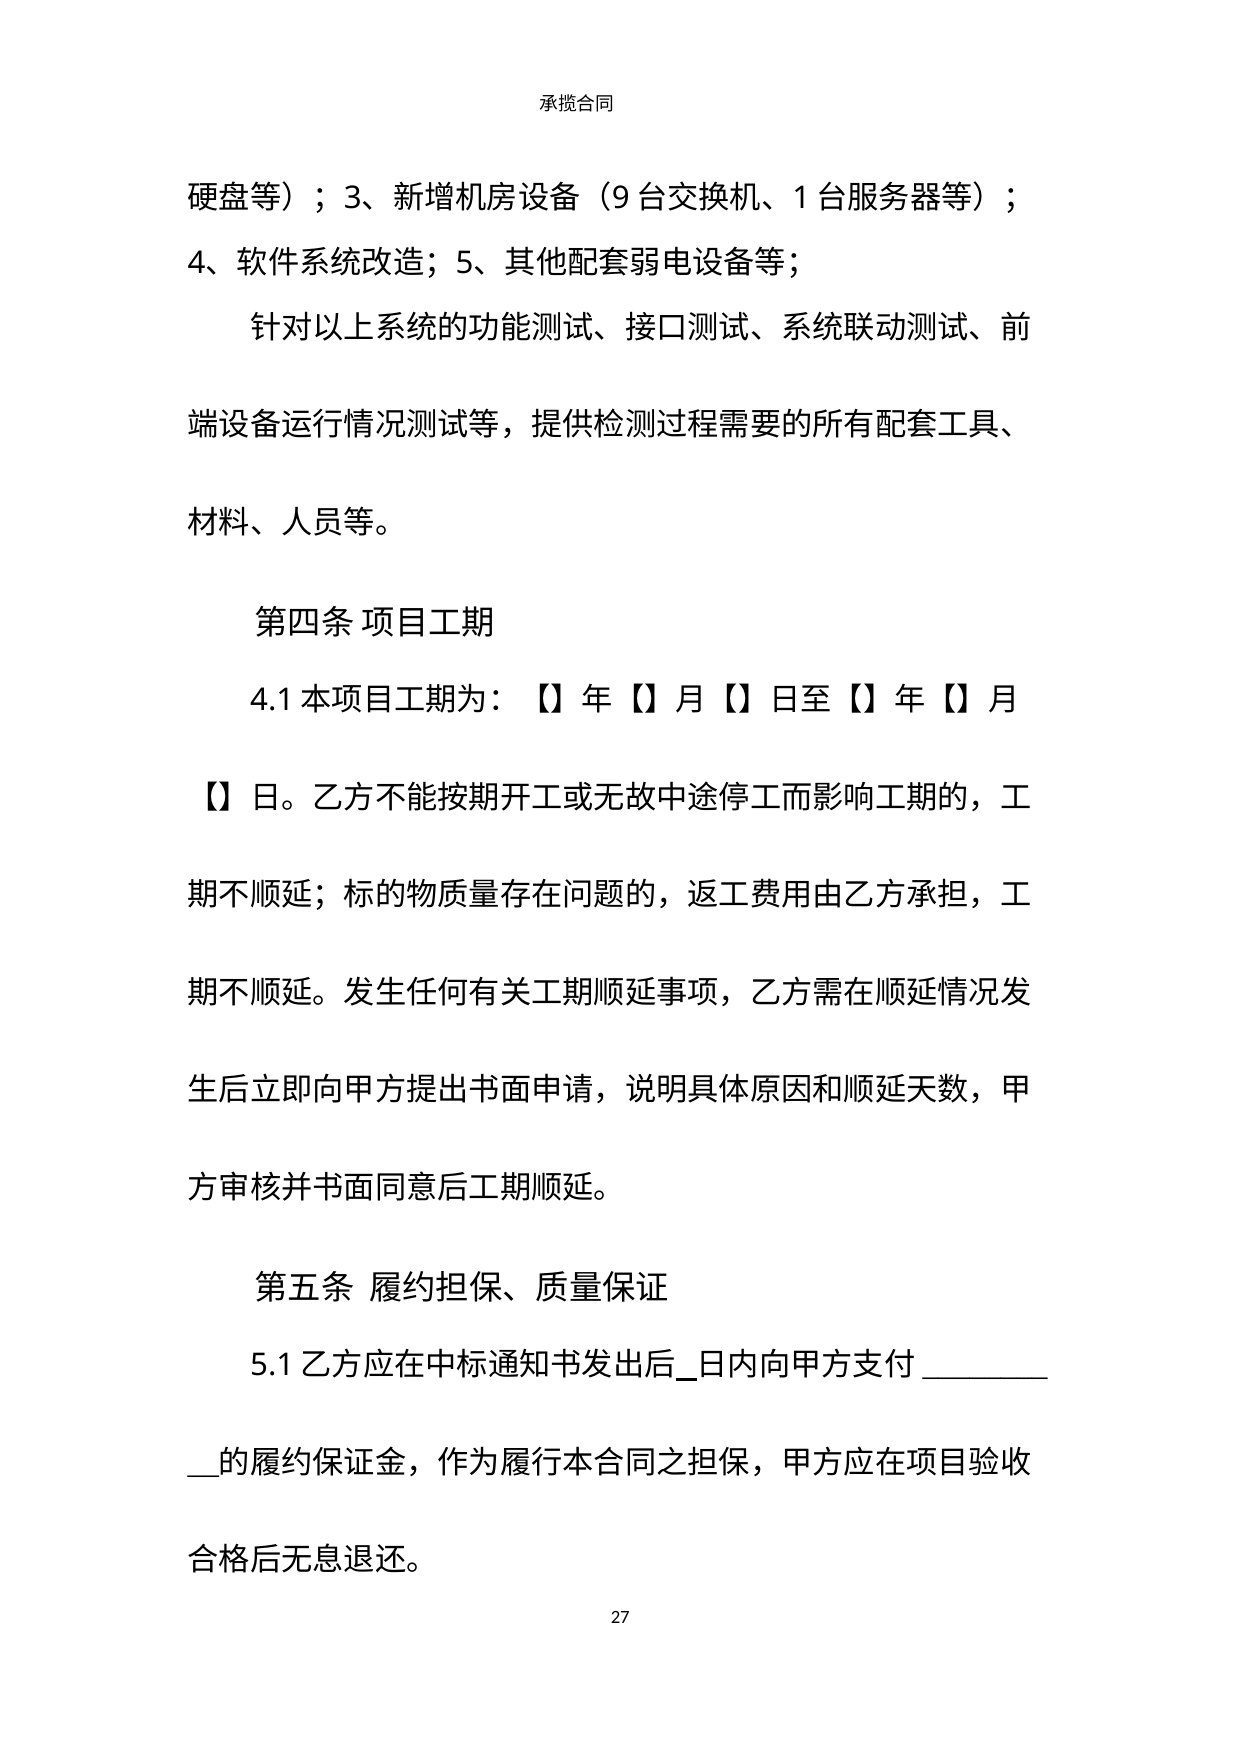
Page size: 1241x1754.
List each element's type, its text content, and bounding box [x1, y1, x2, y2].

text 4.1本项目工期为：【】年【】月【】日至【】年【】月【】日。乙方不能按期开工或无故中途停工而影响工期的，工期不顺延；标的物质量存在问题的，返工费用由乙方承担，工期不顺延。发生任何有关工期顺延事项，乙方需在顺延情况发生后立即向甲方提出书面申请，说明具体原因和顺延天数，甲方审核并书面同意后工期顺延。 [187, 664, 1053, 1217]
text 5.1乙方应在中标通知书发出后 日内向甲方支付 __________的履约保证金，作为履行本合同之担保，甲方应在项目验收合格后无息退还。 [187, 1330, 1053, 1590]
subtitle 第五条 履约担保、质量保证 [187, 1252, 1053, 1317]
subtitle 第四条 项目工期 [187, 587, 1053, 652]
text 针对以上系统的功能测试、接口测试、系统联动测试、前端设备运行情况测试等，提供检测过程需要的所有配套工具、材料、人员等。 [187, 292, 1053, 552]
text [187, 162, 1053, 292]
